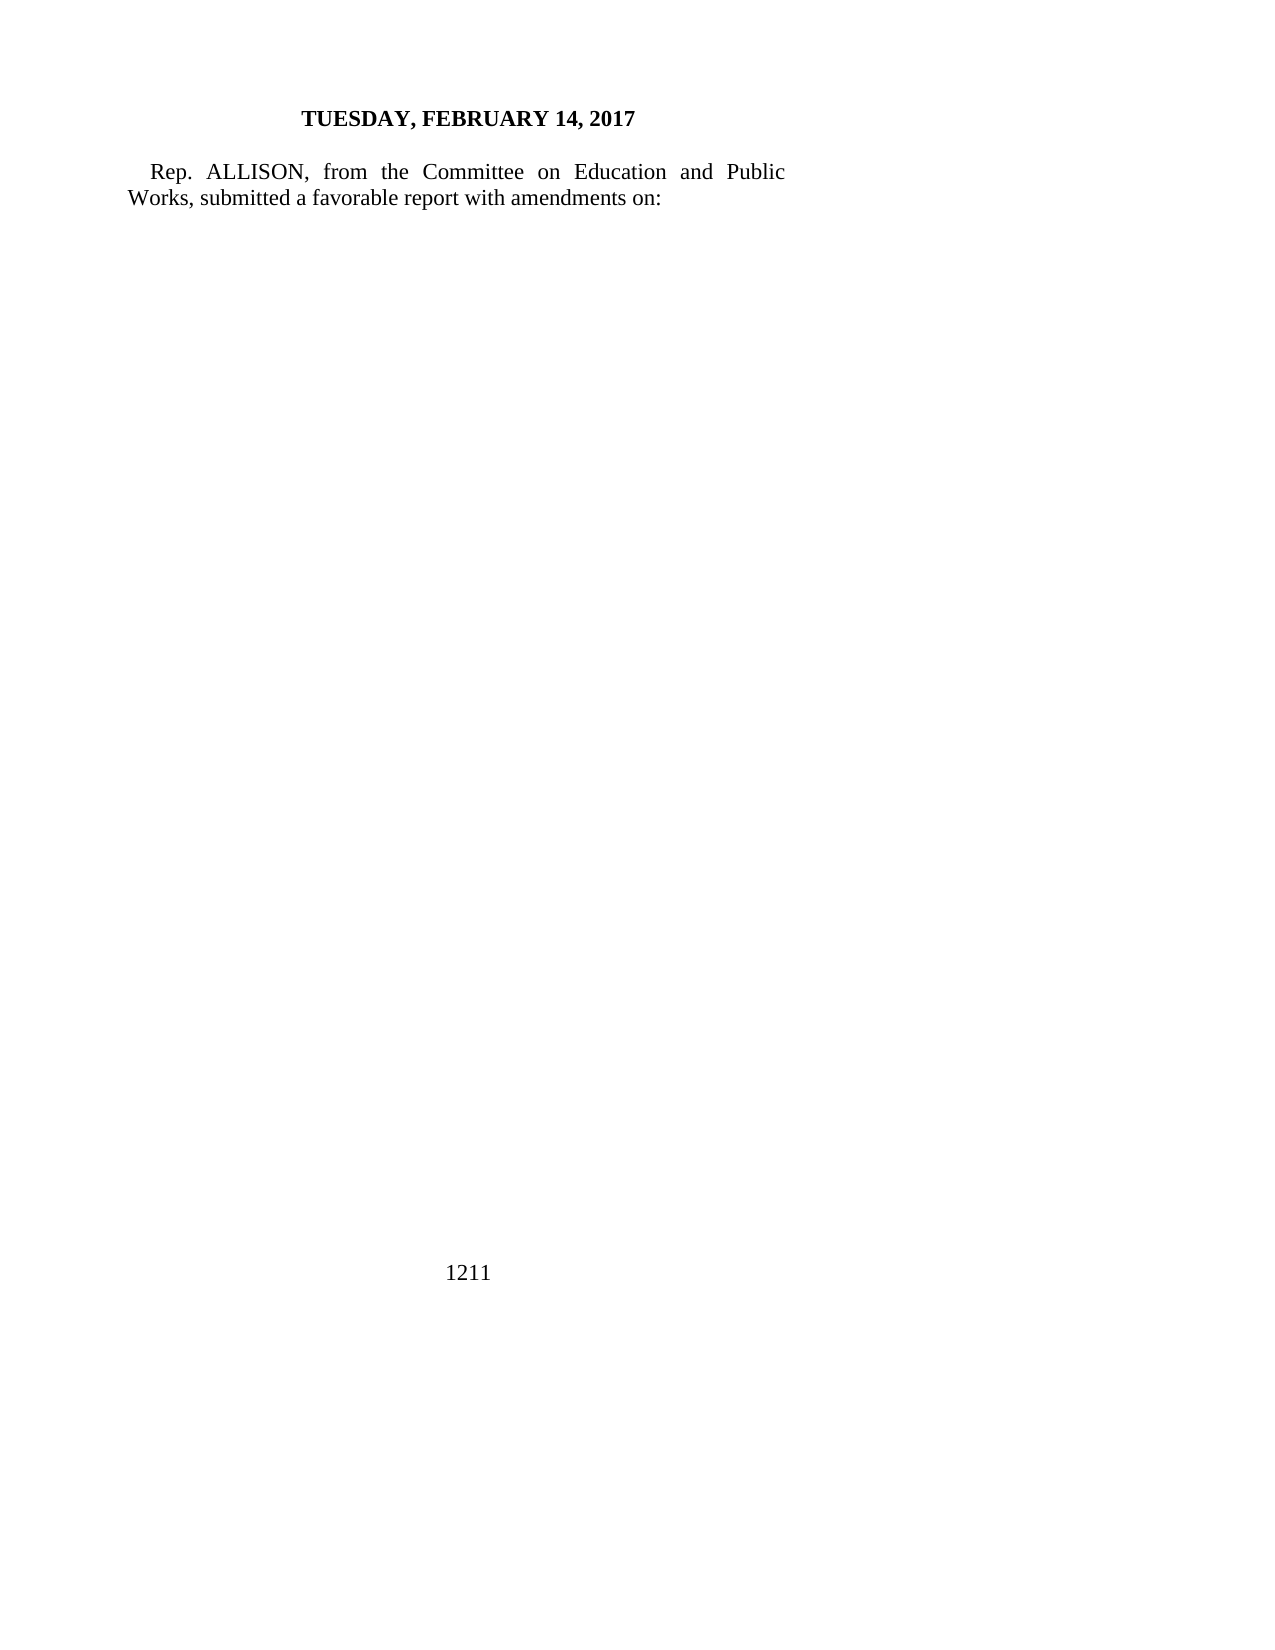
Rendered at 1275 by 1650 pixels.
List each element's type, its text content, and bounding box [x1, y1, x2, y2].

text Rep. ALLISON, from the Committee on Education and Public Works, submitted a favorable report with amendments on: [127, 158, 786, 210]
